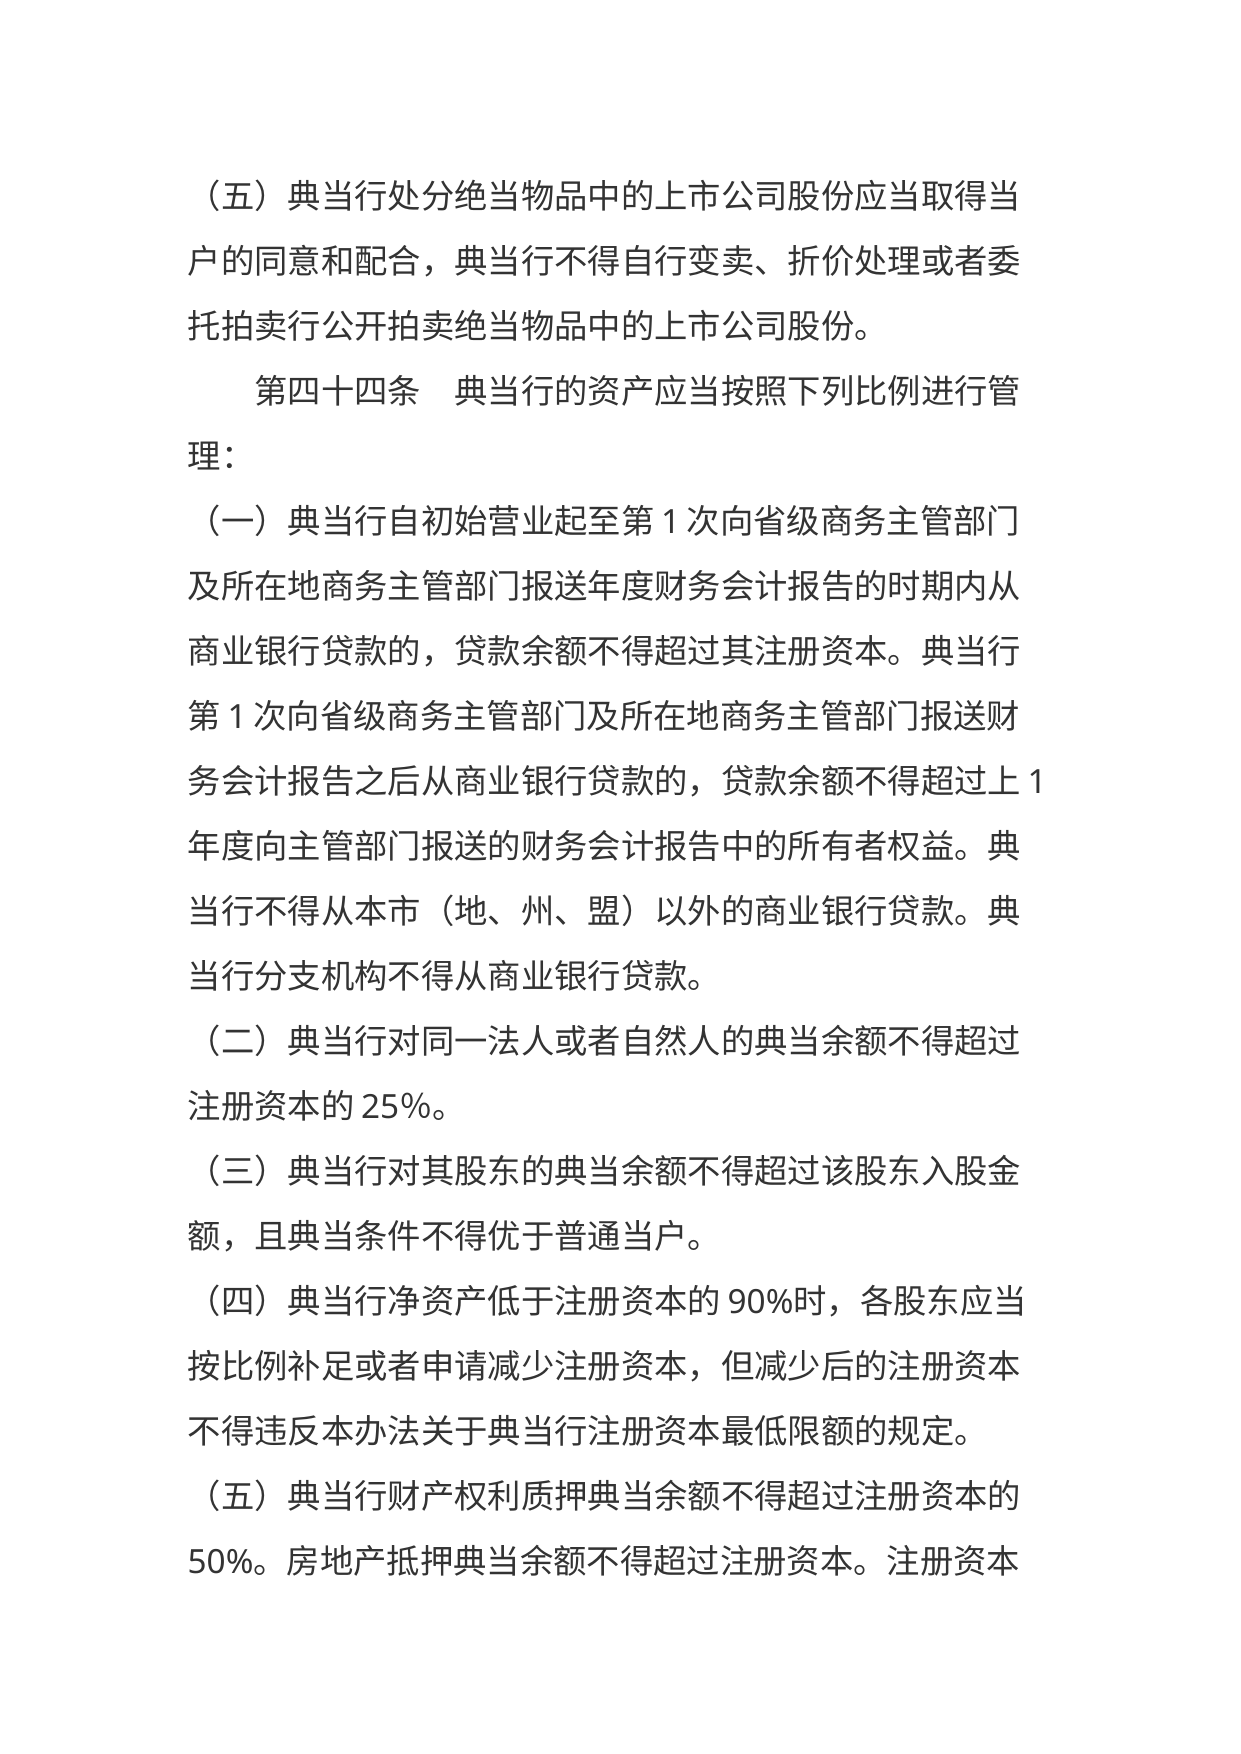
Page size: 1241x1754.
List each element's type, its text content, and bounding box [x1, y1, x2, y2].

text （三）典当行对其股东的典当余额不得超过该股东入股金额，且典当条件不得优于普通当户。 [187, 1137, 1053, 1267]
text （四）典当行净资产低于注册资本的90%时，各股东应当按比例补足或者申请减少注册资本，但减少后的注册资本不得违反本办法关于典当行注册资本最低限额的规定。 [187, 1267, 1053, 1462]
text 第四十四条 典当行的资产应当按照下列比例进行管理： [187, 357, 1053, 487]
text （二）典当行对同一法人或者自然人的典当余额不得超过注册资本的25％。 [187, 1007, 1053, 1137]
text （五）典当行处分绝当物品中的上市公司股份应当取得当户的同意和配合，典当行不得自行变卖、折价处理或者委托拍卖行公开拍卖绝当物品中的上市公司股份。 [187, 162, 1053, 357]
text （一）典当行自初始营业起至第1次向省级商务主管部门及所在地商务主管部门报送年度财务会计报告的时期内从商业银行贷款的，贷款余额不得超过其注册资本。典当行第1次向省级商务主管部门及所在地商务主管部门报送财务会计报告之后从商业银行贷款的，贷款余额不得超过上1年度向主管部门报送的财务会计报告中的所有者权益。典当行不得从本市（地、州、盟）以外的商业银行贷款。典当行分支机构不得从商业银行贷款。 [187, 487, 1053, 1007]
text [187, 1462, 1053, 1592]
